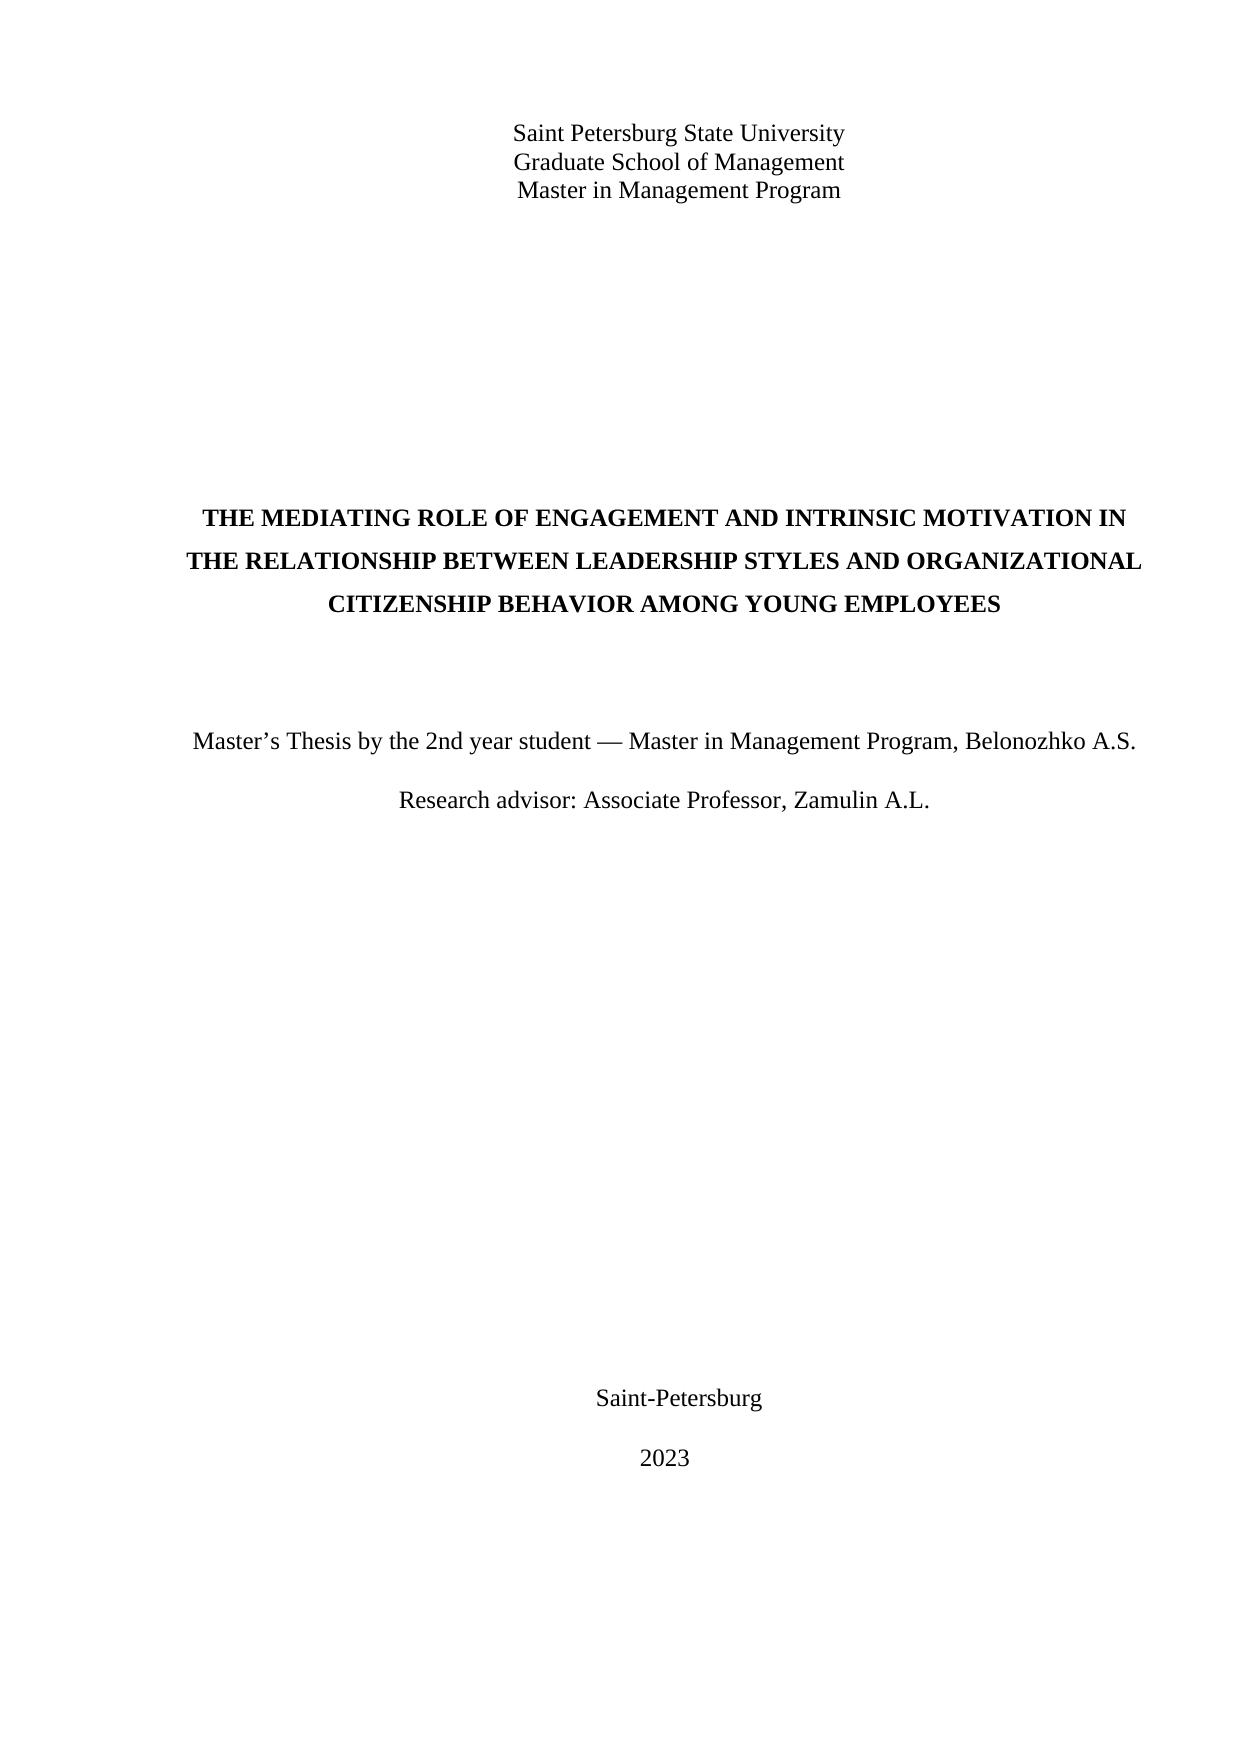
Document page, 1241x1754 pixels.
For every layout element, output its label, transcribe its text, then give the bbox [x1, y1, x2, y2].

text Master in Management Program [177, 176, 1181, 204]
text Graduate School of Management [177, 147, 1181, 176]
text THE MEDIATING ROLE OF ENGAGEMENT AND INTRINSIC MOTIVATION IN THE RELATIONSHIP BETWEEN LEADERSHIP STYLES AND ORGANIZATIONAL CITIZENSHIP BEHAVIOR AMONG YOUNG EMPLOYEES [177, 503, 1152, 618]
text Saint-Petersburg [177, 1383, 1181, 1412]
text Master’s Thesis by the 2nd year student — Master in Management Program, Belonozhko A.S. [177, 726, 1152, 754]
text 2023 [177, 1443, 1152, 1472]
text Research advisor: Associate Professor, Zamulin A.L. [177, 786, 1152, 814]
text Saint Petersburg State University [177, 118, 1181, 147]
